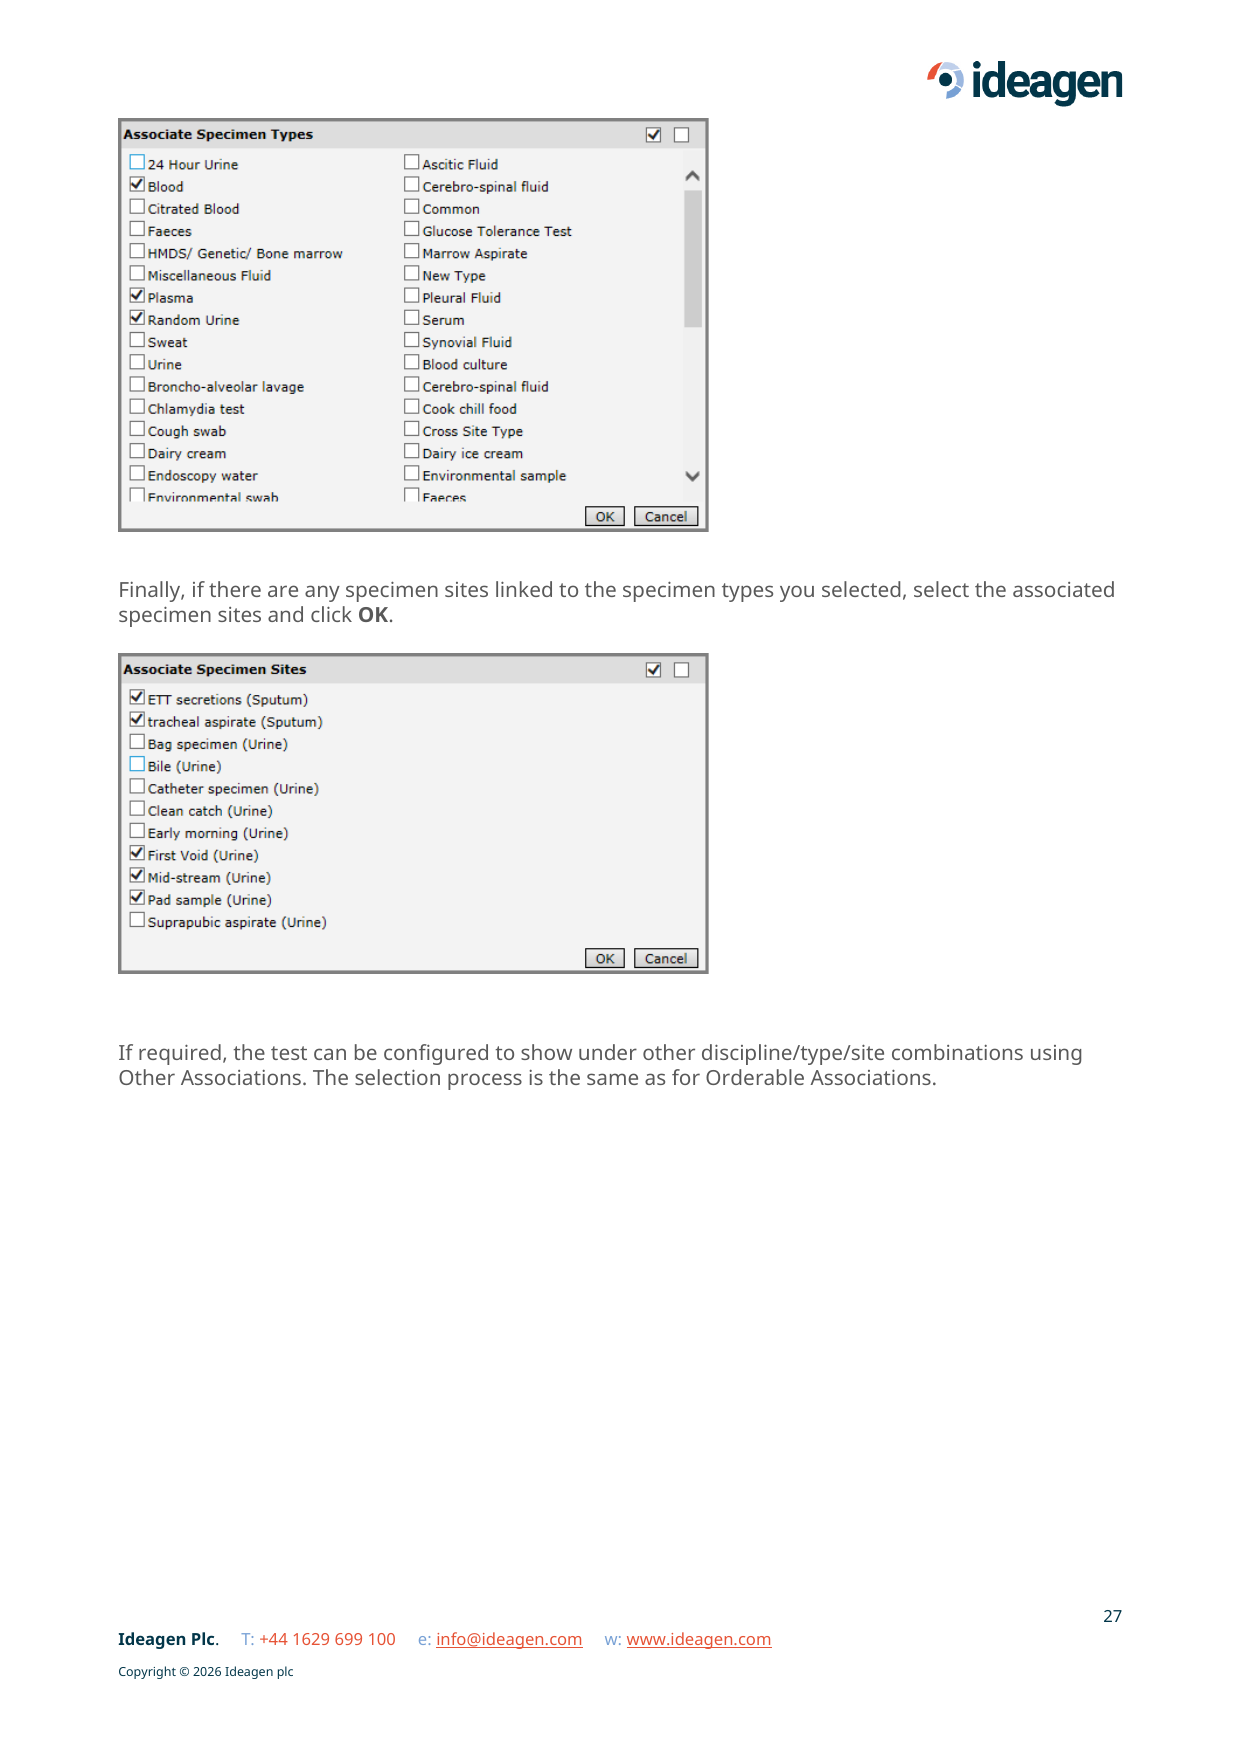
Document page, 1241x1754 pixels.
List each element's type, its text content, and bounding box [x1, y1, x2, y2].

picture [157, 1669, 163, 1679]
picture [118, 653, 709, 974]
picture [201, 1667, 207, 1676]
picture [127, 1669, 133, 1676]
picture [927, 56, 1123, 110]
picture [119, 1667, 126, 1676]
text Finally, if there are any specimen sites linked to the specimen types you selected, select the associated specimen sites and click OK. [118, 577, 1122, 627]
picture [230, 1666, 236, 1676]
picture [134, 1669, 140, 1679]
picture [180, 1667, 189, 1676]
picture [118, 118, 709, 532]
picture [215, 1667, 220, 1676]
text If required, the test can be configured to show under other discipline/type/site combinations using Other Associations. The selection process is the same as for Orderable Associations. [118, 1040, 1122, 1090]
picture [252, 1669, 258, 1679]
